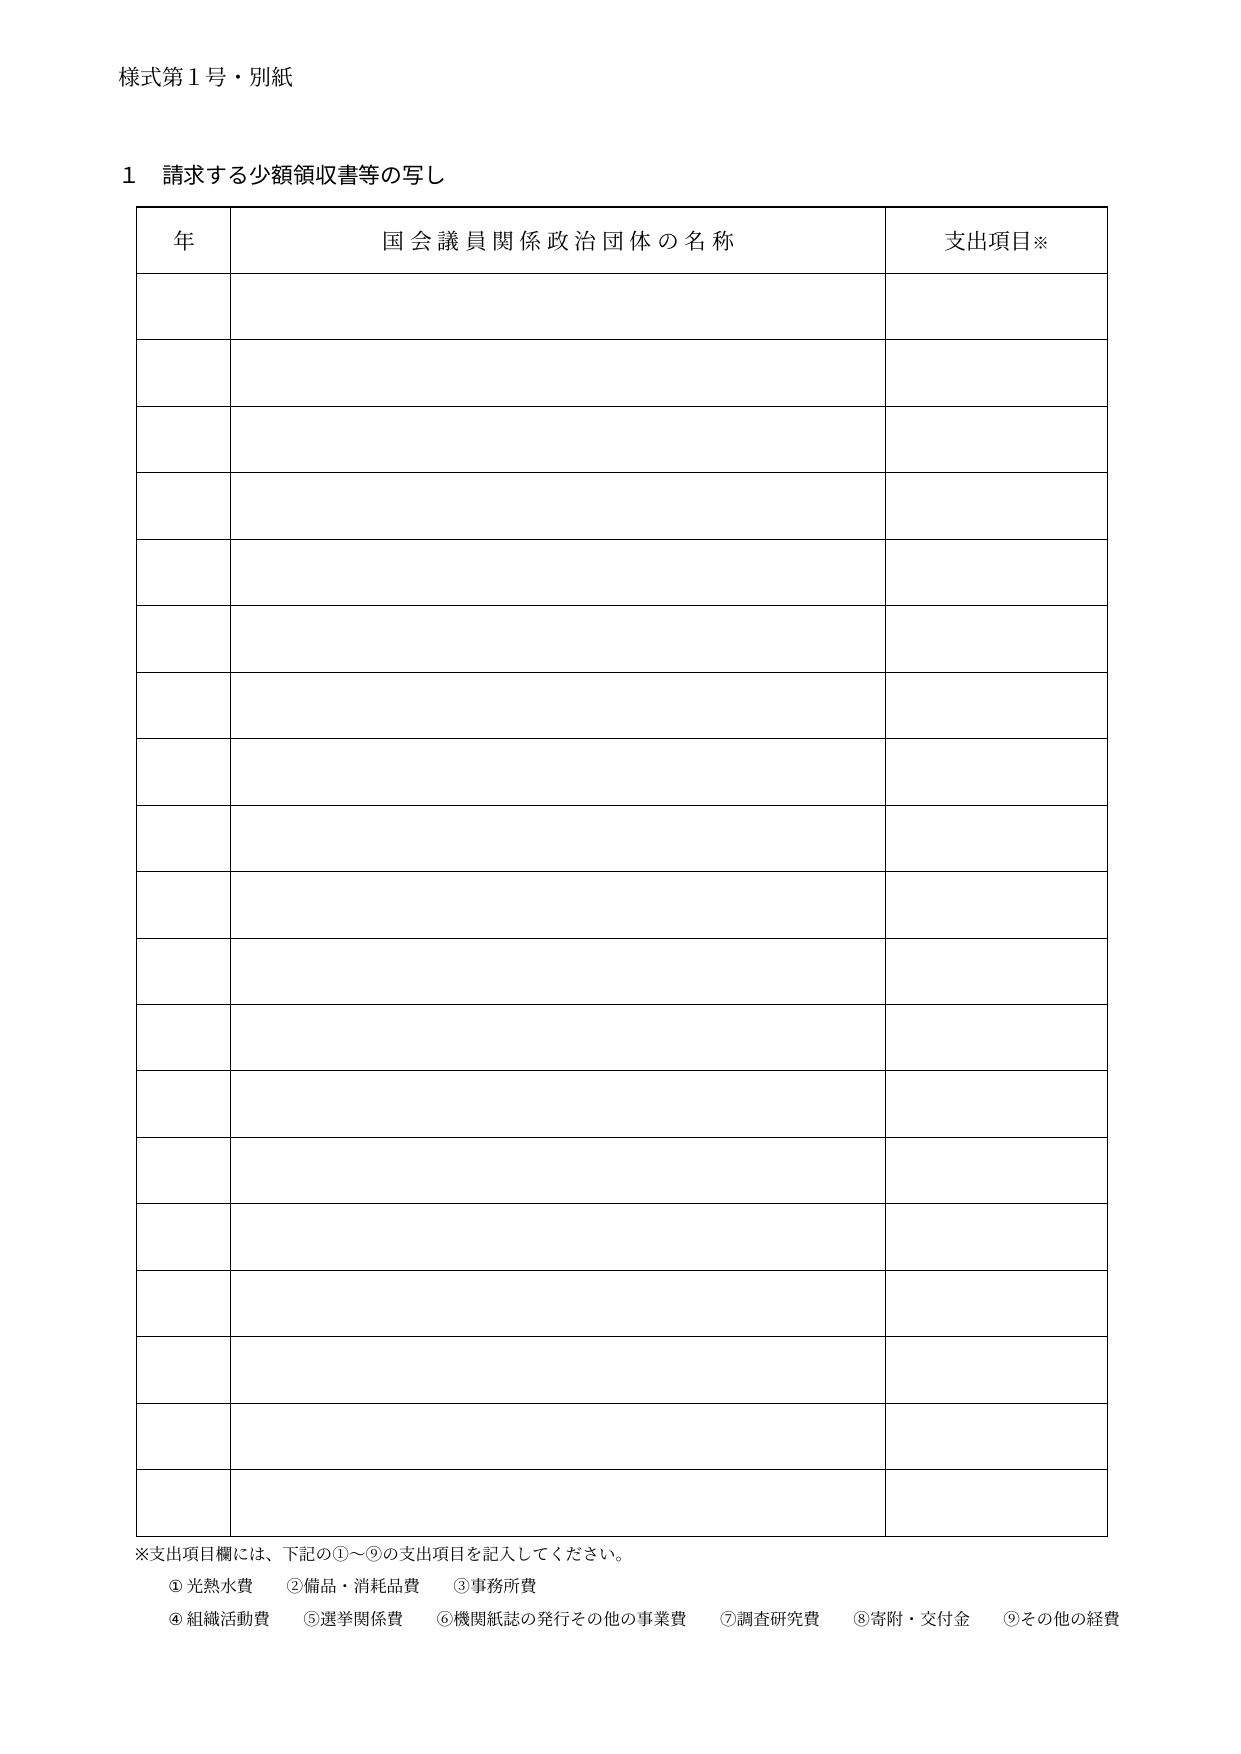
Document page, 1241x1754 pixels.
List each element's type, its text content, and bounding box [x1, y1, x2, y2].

table_cell [137, 1337, 230, 1403]
text 様式第１号・別紙 [118, 59, 1122, 92]
text ①光熱水費 ②備品・消耗品費 ③事務所費 [118, 1569, 1122, 1602]
table_cell [137, 1204, 230, 1270]
table_cell [231, 1204, 885, 1270]
table_cell [231, 1271, 885, 1336]
table_cell [137, 939, 230, 1004]
table_cell [231, 1138, 885, 1203]
table_cell [231, 540, 885, 605]
table_cell [231, 939, 885, 1004]
table_cell [231, 340, 885, 406]
table_cell [137, 1404, 230, 1469]
table_cell [886, 673, 1107, 738]
table_cell [231, 407, 885, 472]
table_cell [231, 473, 885, 539]
table_cell [886, 340, 1107, 406]
table_cell [886, 1005, 1107, 1070]
table_cell [137, 340, 230, 406]
table_cell [886, 1271, 1107, 1336]
table_cell [886, 806, 1107, 871]
table_cell [886, 473, 1107, 539]
table_cell [886, 1337, 1107, 1403]
table_cell [231, 1005, 885, 1070]
table_cell [886, 407, 1107, 472]
table_cell [231, 872, 885, 937]
table_cell [137, 872, 230, 937]
table_cell [231, 1071, 885, 1137]
table_cell [137, 606, 230, 672]
table_cell [137, 274, 230, 339]
table_cell [231, 1470, 885, 1536]
table_cell [137, 739, 230, 804]
table_header 年 [137, 208, 230, 273]
text １ 請求する少額領収書等の写し [118, 157, 1122, 190]
table_cell [886, 606, 1107, 672]
table_cell [886, 739, 1107, 804]
table_cell [231, 673, 885, 738]
table_header 国 会 議 員 関 係 政 治 団 体 の 名 称 [231, 208, 885, 273]
table_cell [137, 1138, 230, 1203]
table_cell [137, 540, 230, 605]
table_cell [231, 606, 885, 672]
table_cell [137, 1005, 230, 1070]
table_cell [886, 274, 1107, 339]
table_cell [886, 1404, 1107, 1469]
text ④組織活動費 ⑤選挙関係費 ⑥機関紙誌の発行その他の事業費 ⑦調査研究費 ⑧寄附・交付金 ⑨その他の経費 [118, 1602, 1122, 1635]
table_cell [137, 407, 230, 472]
table_cell [137, 1071, 230, 1137]
table_cell [886, 872, 1107, 937]
table_cell [886, 1470, 1107, 1536]
table_header 支出項目※ [886, 208, 1107, 273]
table_cell [886, 939, 1107, 1004]
table_cell [137, 1271, 230, 1336]
text ※支出項目欄には、下記の①～⑨の支出項目を記入してください。 [118, 1537, 1122, 1569]
table_cell [231, 806, 885, 871]
table_cell [137, 473, 230, 539]
table_cell [886, 1071, 1107, 1137]
table_cell [137, 1470, 230, 1536]
table_cell [231, 274, 885, 339]
table_cell [137, 806, 230, 871]
table_cell [231, 1337, 885, 1403]
table_cell [231, 1404, 885, 1469]
table_cell [886, 540, 1107, 605]
table_cell [886, 1204, 1107, 1270]
table_cell [137, 673, 230, 738]
table_cell [231, 739, 885, 804]
table_cell [886, 1138, 1107, 1203]
